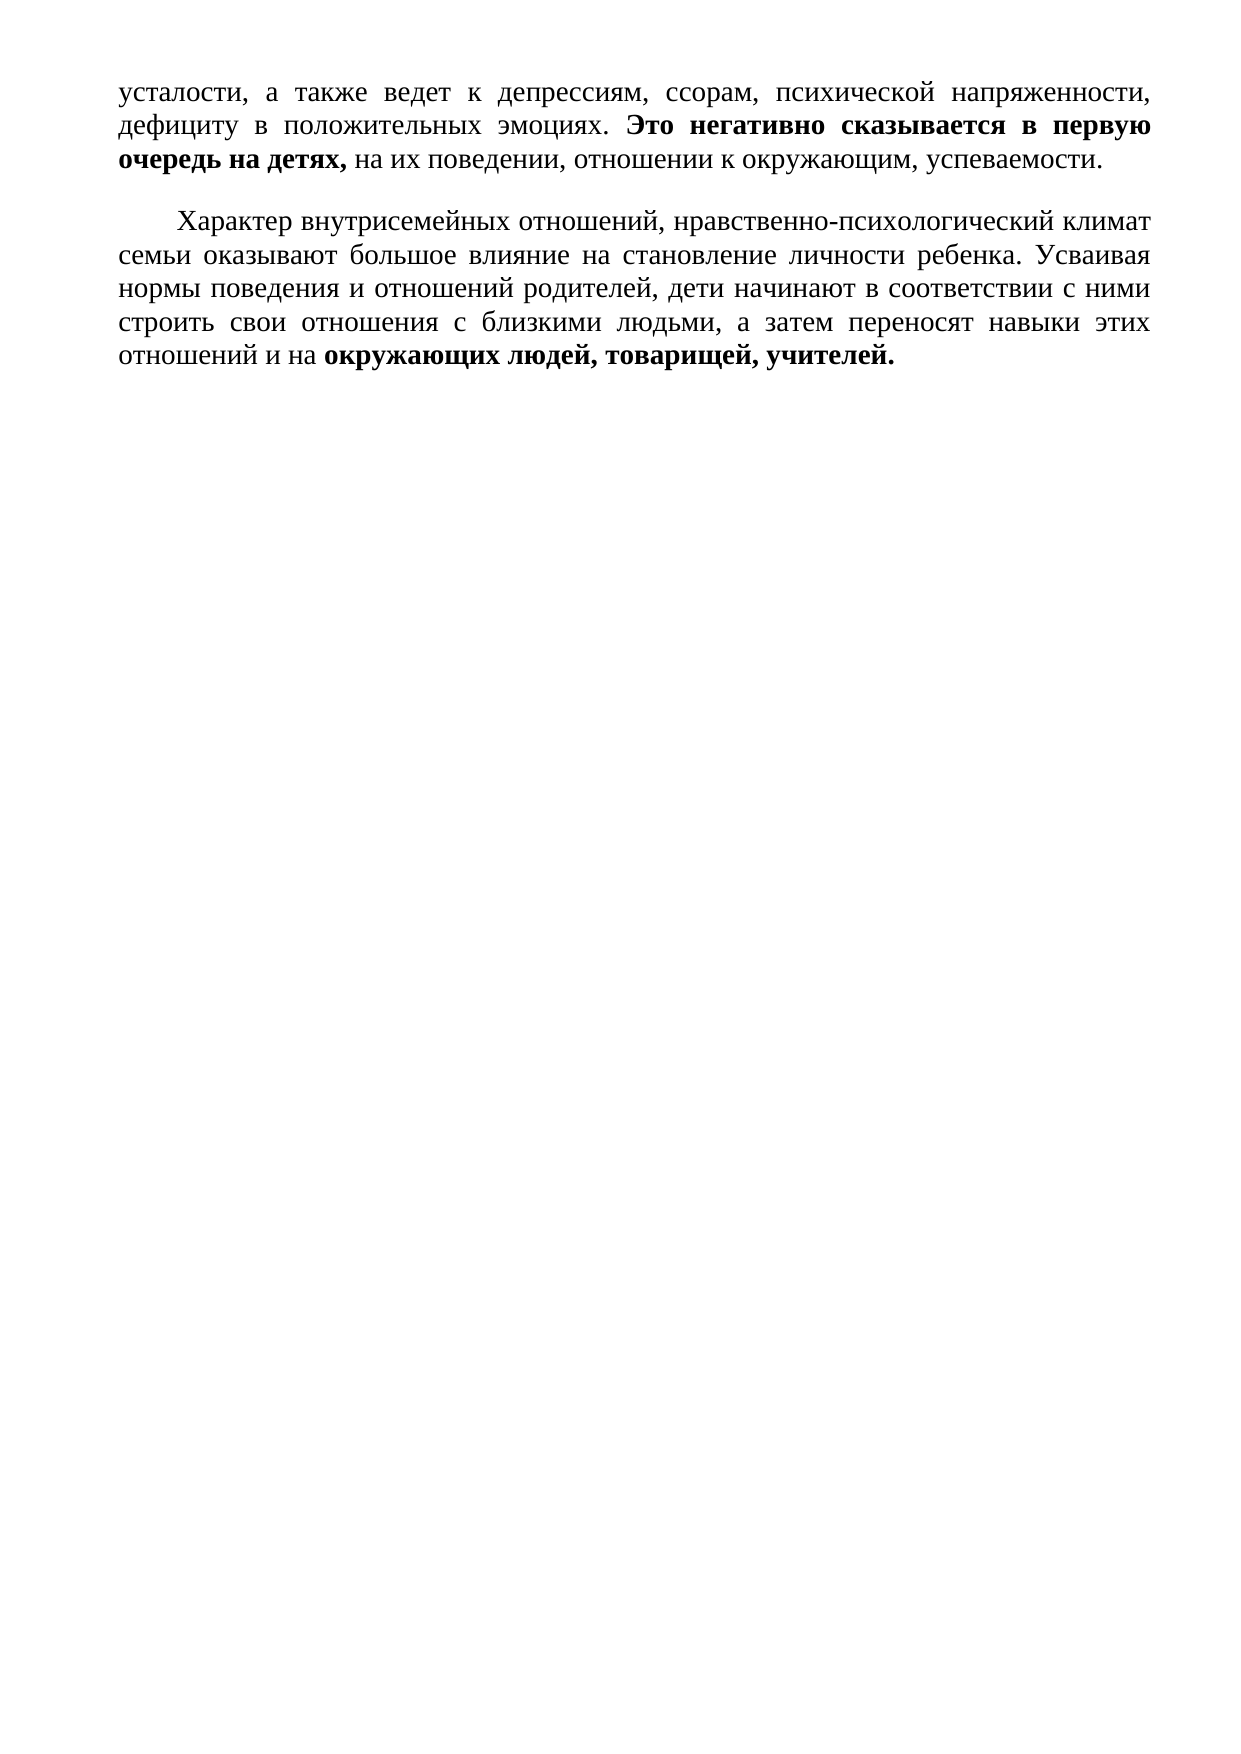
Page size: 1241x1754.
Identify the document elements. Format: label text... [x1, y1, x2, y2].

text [118, 74, 1152, 174]
text Характер внутрисемейных отношений, нравственно-психологический климат семьи оказывают большое влияние на становление личности ребенка. Усваивая нормы поведения и отношений родителей, дети начинают в соответствии с ними строить свои отношения с близкими людьми, а затем переносят навыки этих отношений и на окружающих людей, товарищей, учителей. [118, 203, 1152, 371]
